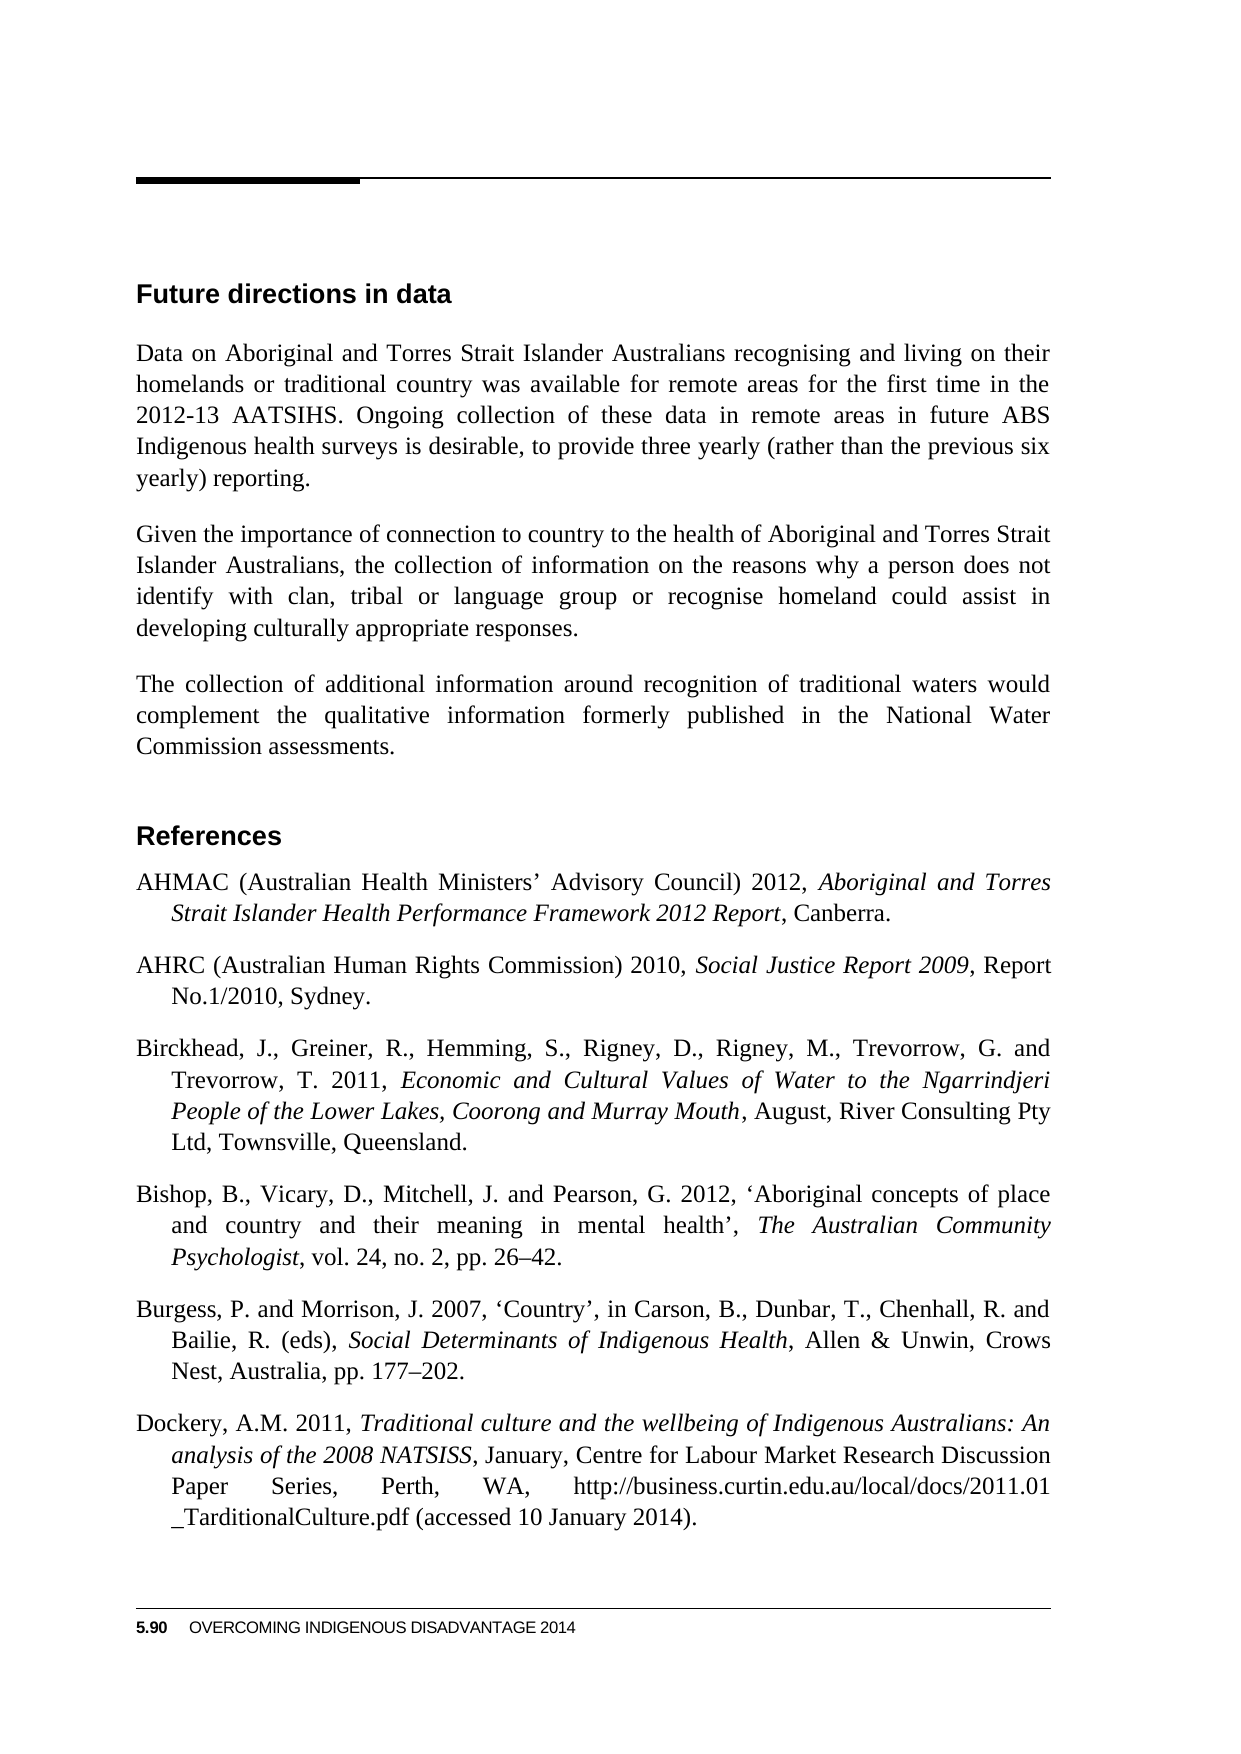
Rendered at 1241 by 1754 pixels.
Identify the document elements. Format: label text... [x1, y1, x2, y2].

subtitle References [136, 818, 1051, 852]
subtitle Future directions in data [136, 277, 1051, 310]
text Birckhead, J., Greiner, R., Hemming, S., Rigney, D., Rigney, M., Trevorrow, G. and Trevorrow, T. 2011, Economic and Cultural Values of Water to the Ngarrindjeri People of the Lower Lakes, Coorong and Murray Mouth, August, River Consulting Pty Ltd, Townsville, Queensland. [136, 1031, 1051, 1156]
text Burgess, P. and Morrison, J. 2007, ‘Country’, in Carson, B., Dunbar, T., Chenhall, R. and Bailie, R. (eds), Social Determinants of Indigenous Health, Allen & Unwin, Crows Nest, Australia, pp. 177–202. [136, 1291, 1051, 1385]
text Given the importance of connection to country to the health of Aboriginal and Torres Strait Islander Australians, the collection of information on the reasons why a person does not identify with clan, tribal or language group or recognise homeland could assist in developing culturally appropriate responses. [136, 516, 1051, 641]
text Data on Aboriginal and Torres Strait Islander Australians recognising and living on their homelands or traditional country was available for remote areas for the first time in the 2012-13 AATSIHS. Ongoing collection of these data in remote areas in future ABS Indigenous health surveys is desirable, to provide three yearly (rather than the previous six yearly) reporting. [136, 335, 1051, 491]
text AHRC (Australian Human Rights Commission) 2010, Social Justice Report 2009, Report No.1/2010, Sydney. [136, 948, 1051, 1010]
text AHMAC (Australian Health Ministers’ Advisory Council) 2012, Aboriginal and Torres Strait Islander Health Performance Framework 2012 Report, Canberra. [136, 864, 1051, 927]
text Bishop, B., Vicary, D., Mitchell, J. and Pearson, G. 2012, ‘Aboriginal concepts of place and country and their meaning in mental health’, The Australian Community Psychologist, vol. 24, no. 2, pp. 26–42. [136, 1177, 1051, 1271]
text Dockery, A.M. 2011, Traditional culture and the wellbeing of Indigenous Australians: An analysis of the 2008 NATSISS, January, Centre for Labour Market Research Discussion Paper Series, Perth, WA, http://business.curtin.edu.au/local/docs/2011.01 _TarditionalCulture.pdf (accessed 10 January 2014). [136, 1406, 1051, 1531]
text The collection of additional information around recognition of traditional waters would complement the qualitative information formerly published in the National Water Commission assessments. [136, 666, 1051, 760]
